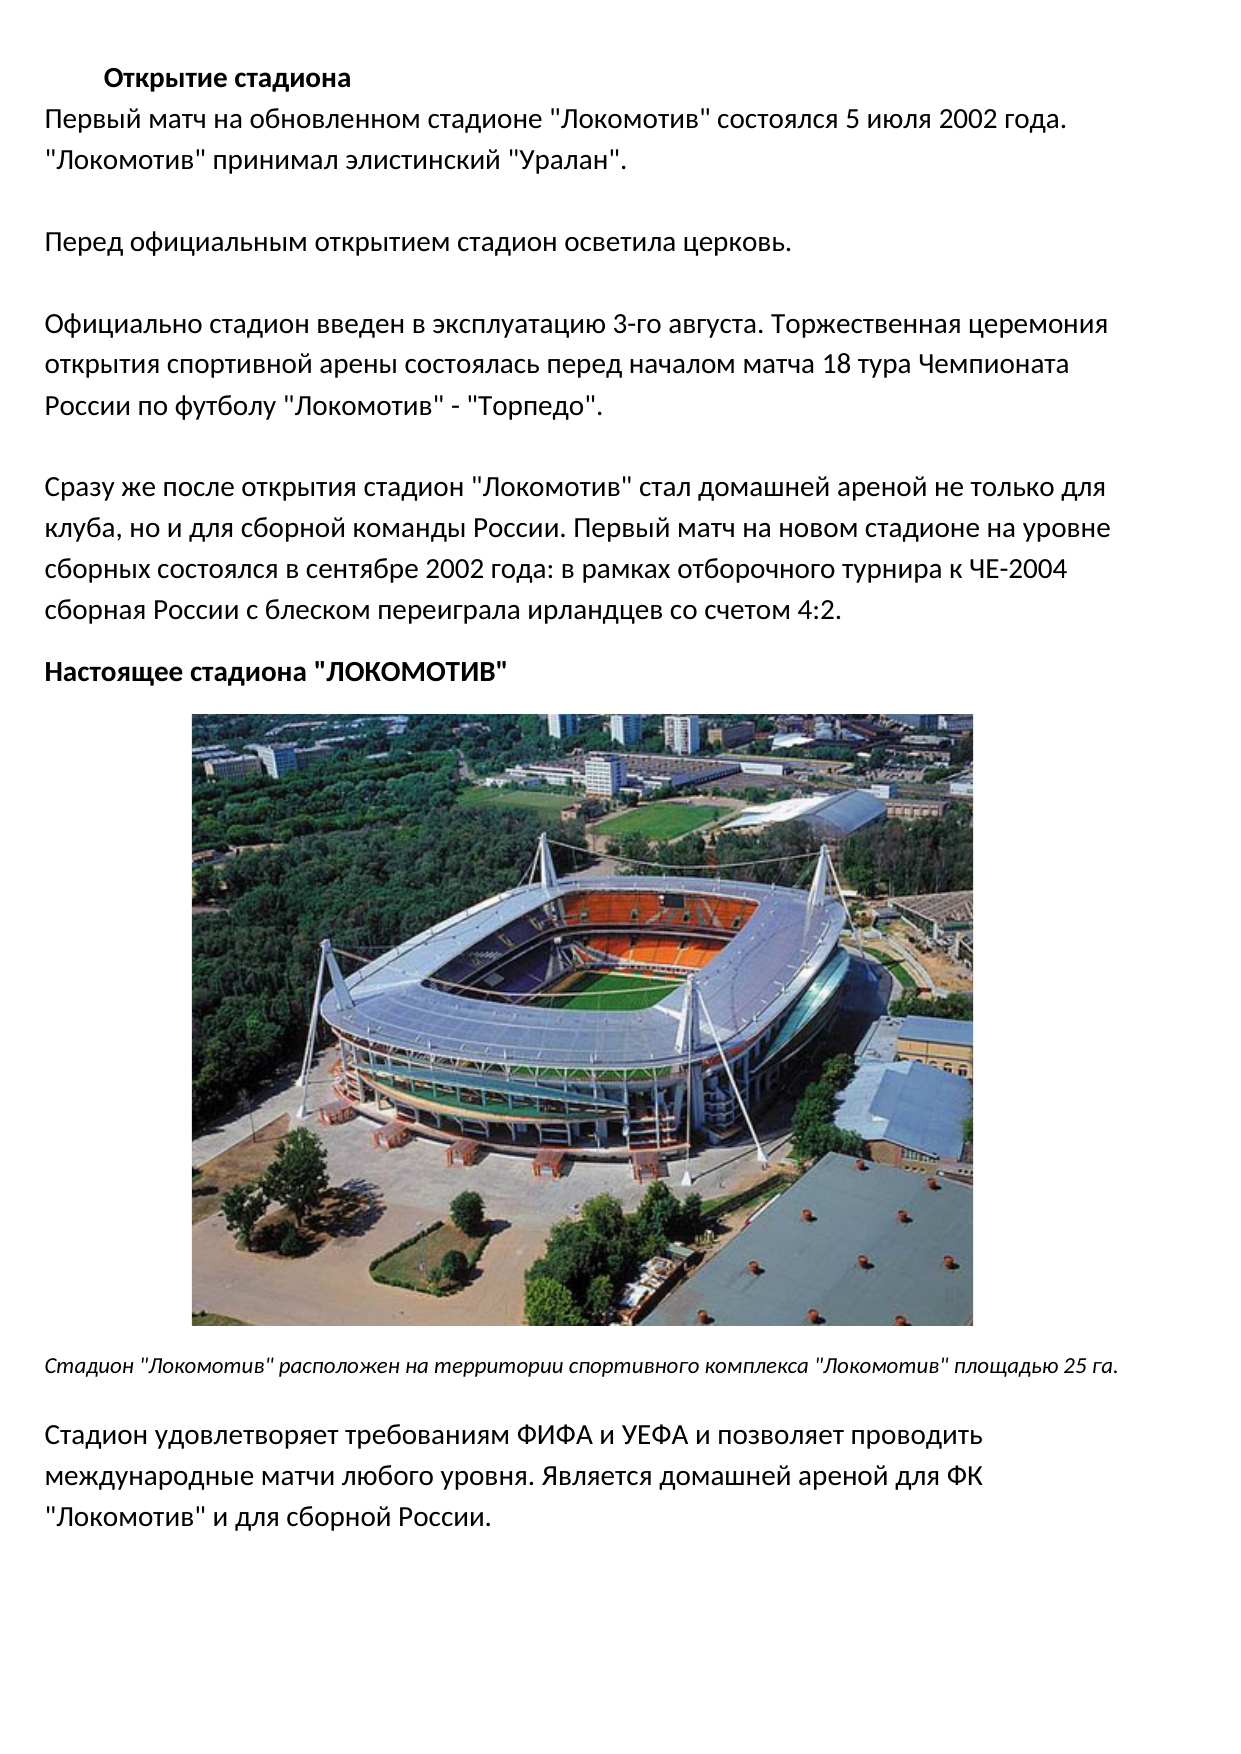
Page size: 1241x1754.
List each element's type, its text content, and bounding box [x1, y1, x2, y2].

text Открытие стадиона Первый матч на обновленном стадионе "Локомотив" состоялся 5 июля 2002 года. "Локомотив" принимал элистинский "Уралан". Перед официальным открытием стадион осветила церковь. Официально стадион введен в эксплуатацию 3-го августа. Торжественная церемония открытия спортивной арены состоялась перед началом матча 18 тура Чемпионата России по футболу "Локомотив" - "Торпедо". Сразу же после открытия стадион "Локомотив" стал домашней ареной не только для клуба, но и для сборной команды России. Первый матч на новом стадионе на уровне сборных состоялся в сентябре 2002 года: в рамках отборочного турнира к ЧЕ-2004 сборная России с блеском переиграла ирландцев со счетом 4:2. [44, 59, 1152, 627]
text Стадион "Локомотив" расположен на территории спортивного комплекса "Локомотив" площадью 25 га. Стадион удовлетворяет требованиям ФИФА и УЕФА и позволяет проводить международные матчи любого уровня. Является домашней ареной для ФК "Локомотив" и для сборной России. [44, 1351, 1152, 1566]
text Настоящее стадиона "ЛОКОМОТИВ" [44, 653, 1152, 689]
picture [191, 714, 974, 1326]
